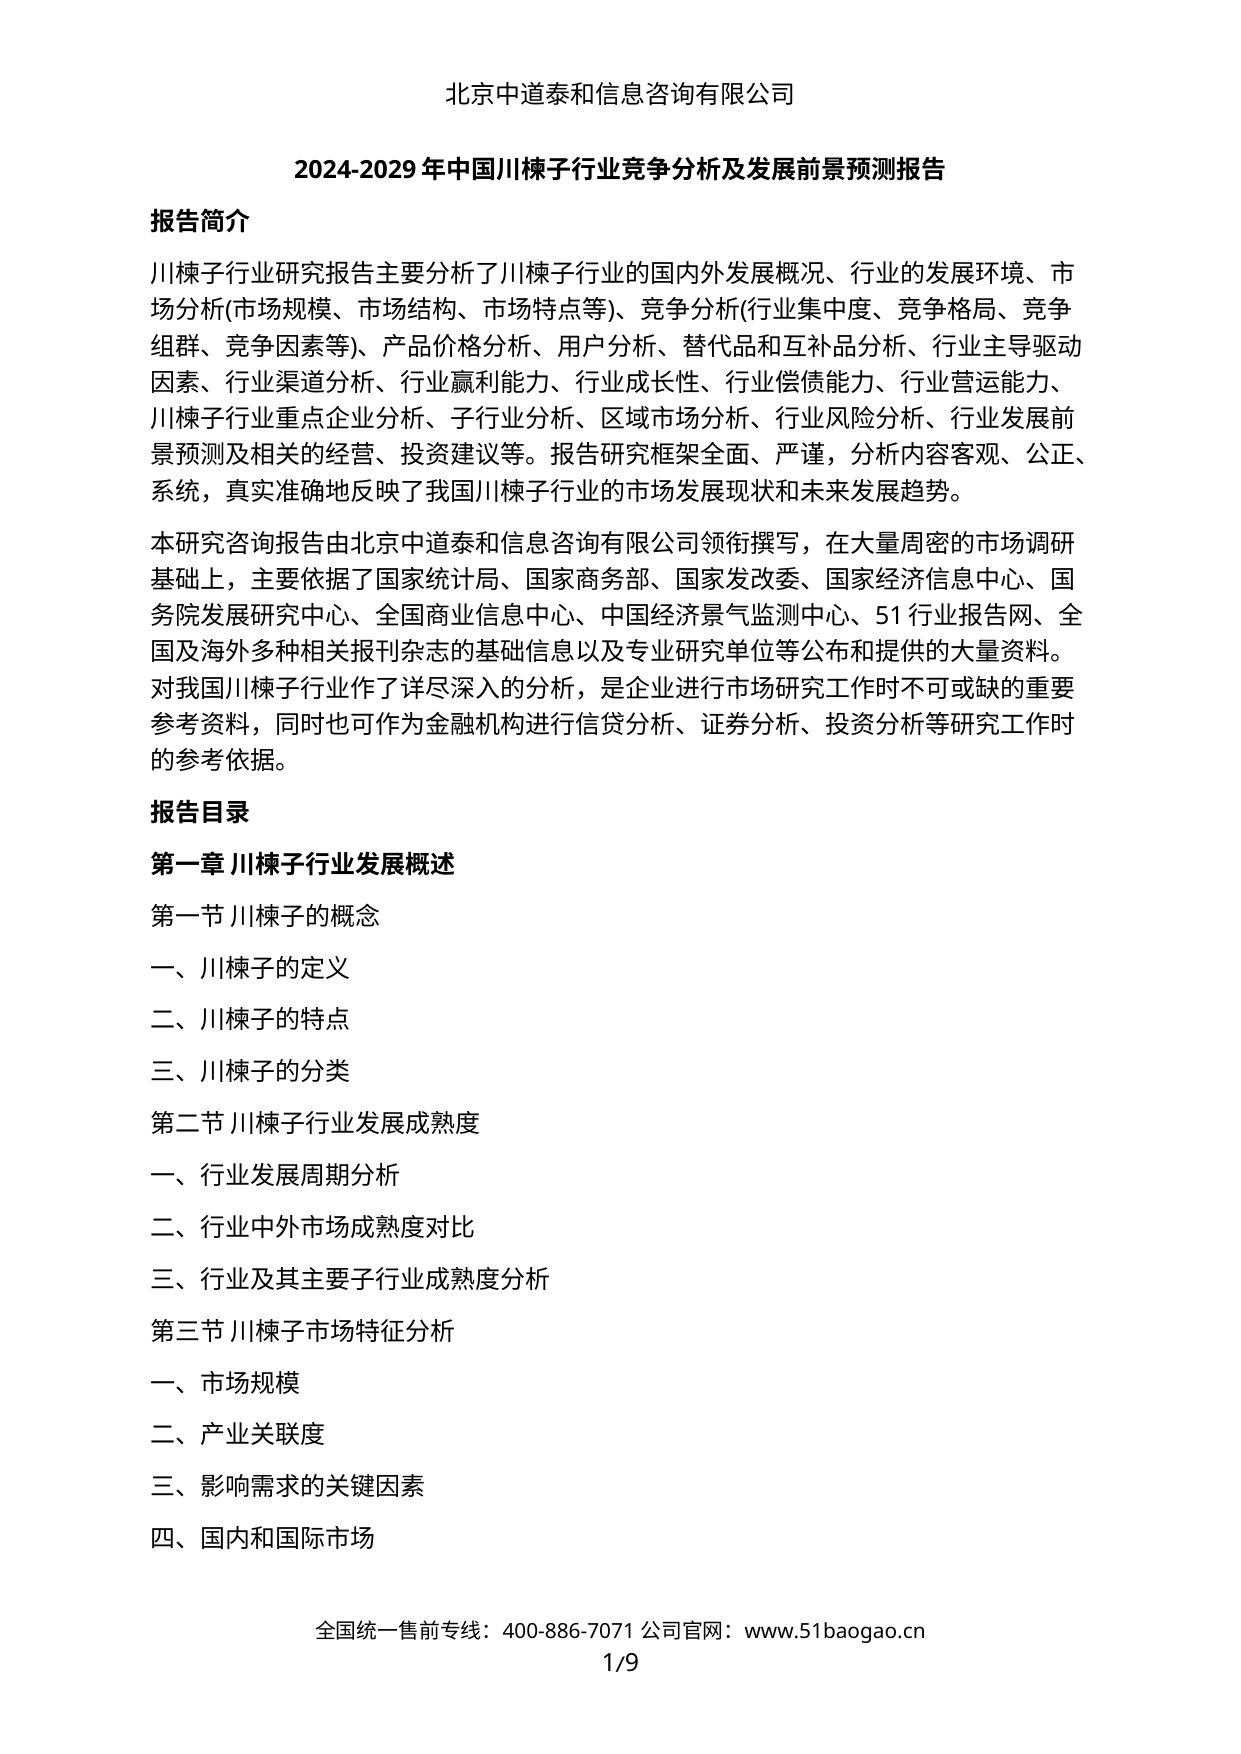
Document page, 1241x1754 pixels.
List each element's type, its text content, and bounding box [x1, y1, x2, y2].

text 三、川楝子的分类 [150, 1052, 1090, 1088]
text 四、国内和国际市场 [150, 1519, 1090, 1555]
text 2024-2029年中国川楝子行业竞争分析及发展前景预测报告 [150, 150, 1090, 186]
text 二、川楝子的特点 [150, 1000, 1090, 1036]
text 一、行业发展周期分析 [150, 1156, 1090, 1192]
text 本研究咨询报告由北京中道泰和信息咨询有限公司领衔撰写，在大量周密的市场调研基础上，主要依据了国家统计局、国家商务部、国家发改委、国家经济信息中心、国务院发展研究中心、全国商业信息中心、中国经济景气监测中心、51行业报告网、全国及海外多种相关报刊杂志的基础信息以及专业研究单位等公布和提供的大量资料。对我国川楝子行业作了详尽深入的分析，是企业进行市场研究工作时不可或缺的重要参考资料，同时也可作为金融机构进行信贷分析、证券分析、投资分析等研究工作时的参考依据。 [150, 523, 1090, 777]
text 一、市场规模 [150, 1363, 1090, 1399]
text 报告简介 [150, 202, 1090, 238]
text 第二节 川楝子行业发展成熟度 [150, 1104, 1090, 1140]
text 三、影响需求的关键因素 [150, 1467, 1090, 1503]
text 第一节 川楝子的概念 [150, 896, 1090, 932]
text 第三节 川楝子市场特征分析 [150, 1311, 1090, 1347]
text 三、行业及其主要子行业成熟度分析 [150, 1259, 1090, 1296]
text 报告目录 [150, 792, 1090, 829]
text 第一章 川楝子行业发展概述 [150, 844, 1090, 881]
text 一、川楝子的定义 [150, 948, 1090, 984]
text 二、产业关联度 [150, 1415, 1090, 1451]
text 二、行业中外市场成熟度对比 [150, 1207, 1090, 1244]
text 川楝子行业研究报告主要分析了川楝子行业的国内外发展概况、行业的发展环境、市场分析(市场规模、市场结构、市场特点等)、竞争分析(行业集中度、竞争格局、竞争组群、竞争因素等)、产品价格分析、用户分析、替代品和互补品分析、行业主导驱动因素、行业渠道分析、行业赢利能力、行业成长性、行业偿债能力、行业营运能力、川楝子行业重点企业分析、子行业分析、区域市场分析、行业风险分析、行业发展前景预测及相关的经营、投资建议等。报告研究框架全面、严谨，分析内容客观、公正、系统，真实准确地反映了我国川楝子行业的市场发展现状和未来发展趋势。 [150, 254, 1090, 507]
